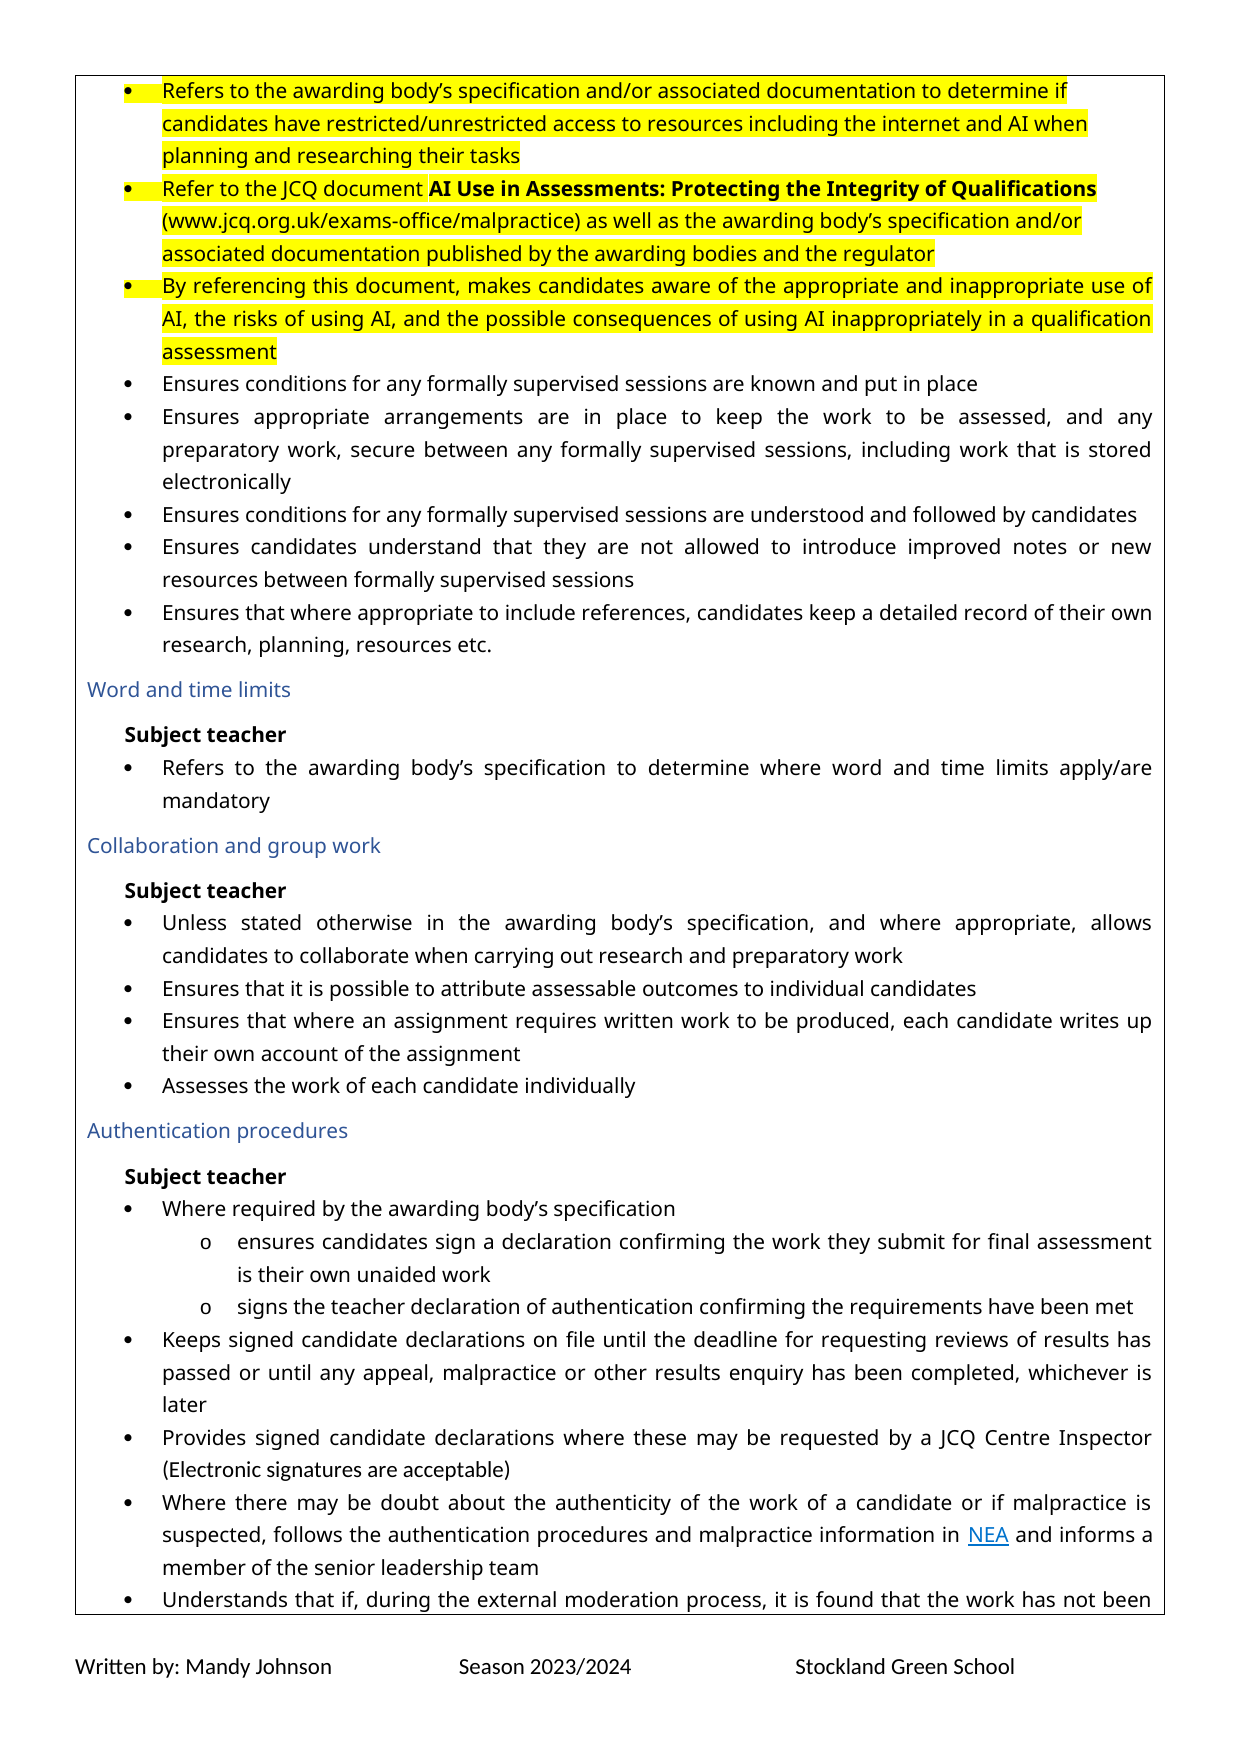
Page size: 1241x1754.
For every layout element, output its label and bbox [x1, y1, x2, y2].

table_cell [76, 76, 1164, 1614]
